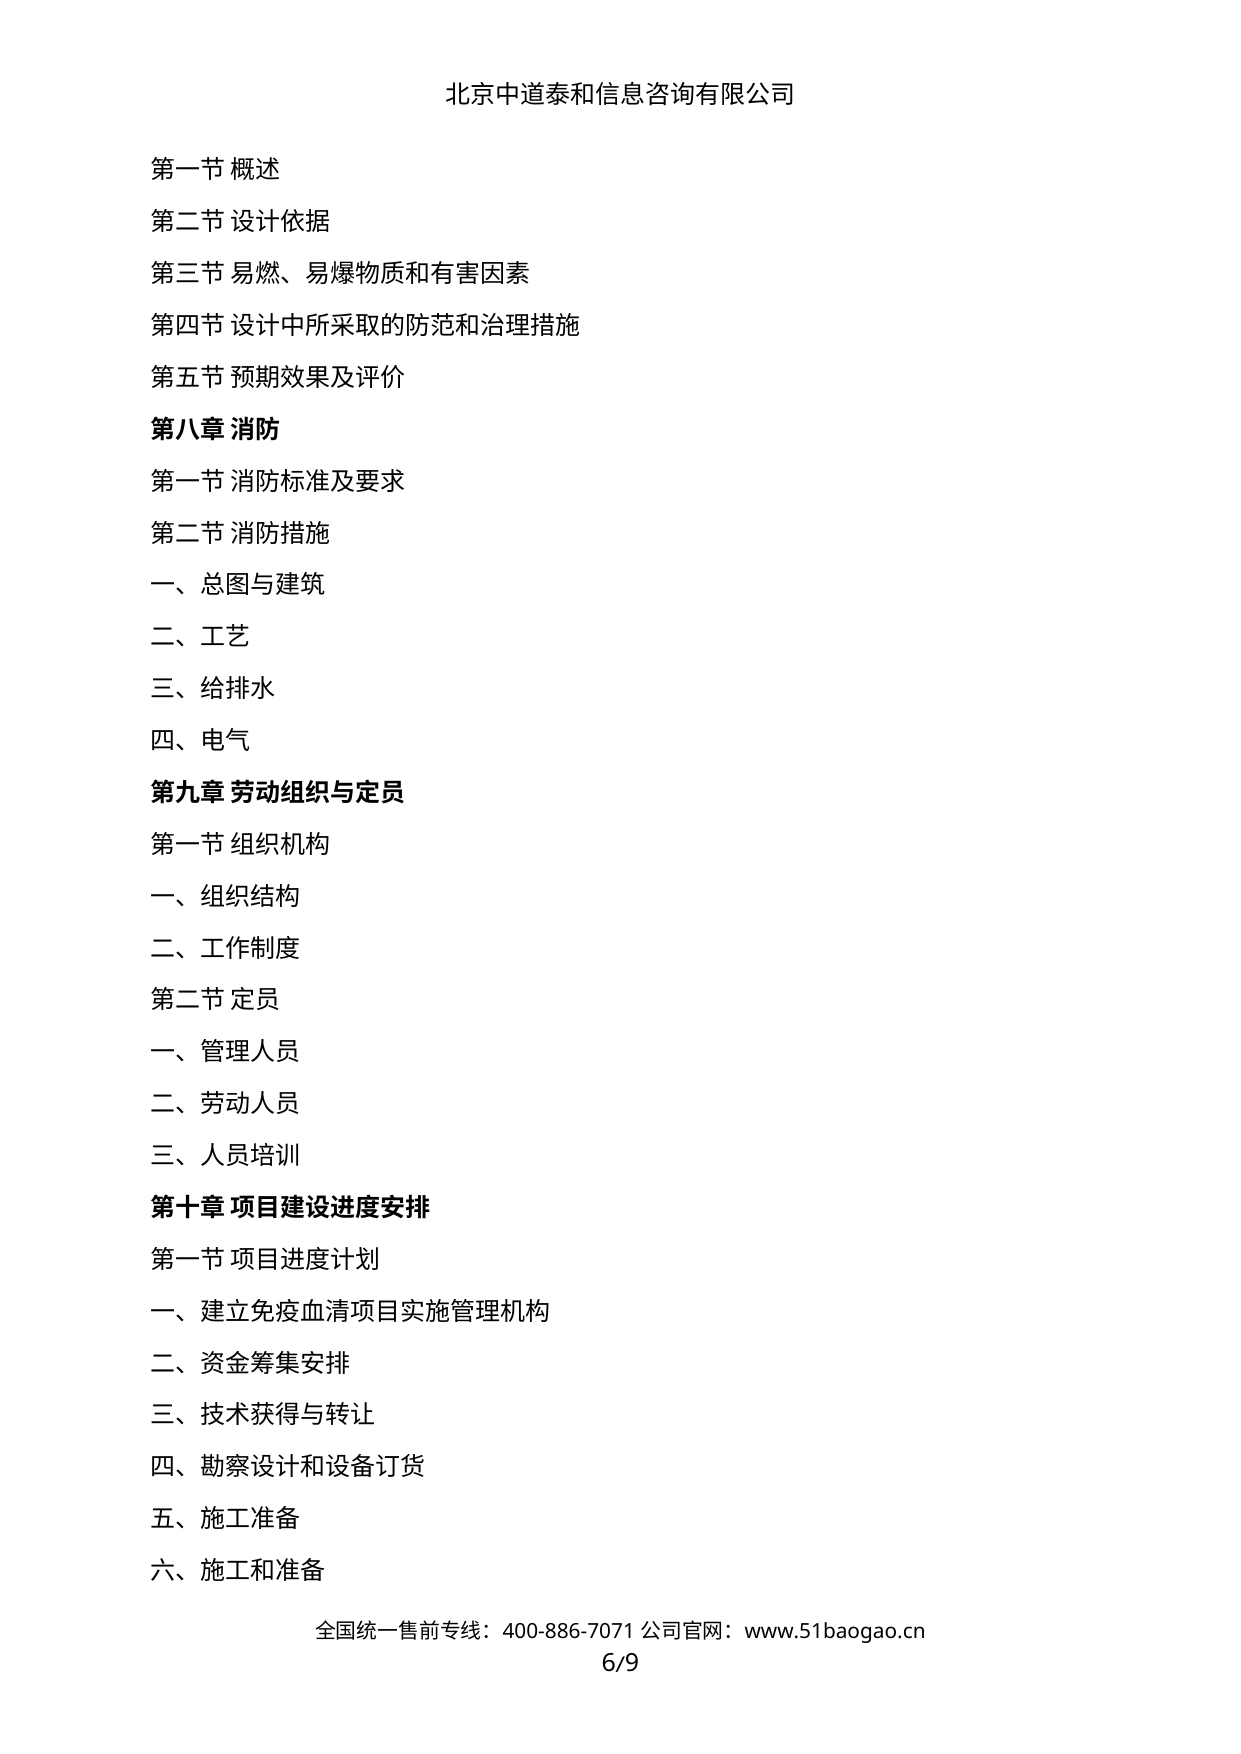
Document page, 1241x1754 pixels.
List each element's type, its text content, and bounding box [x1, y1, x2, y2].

text 一、建立免疫血清项目实施管理机构 [150, 1291, 1090, 1327]
text 第十章 项目建设进度安排 [150, 1187, 1090, 1224]
text 第八章 消防 [150, 409, 1090, 446]
text 第三节 易燃、易爆物质和有害因素 [150, 254, 1090, 290]
text 第四节 设计中所采取的防范和治理措施 [150, 306, 1090, 342]
text 三、人员培训 [150, 1136, 1090, 1172]
text 二、工作制度 [150, 928, 1090, 964]
text 第一节 消防标准及要求 [150, 461, 1090, 497]
text 三、技术获得与转让 [150, 1395, 1090, 1431]
text 二、工艺 [150, 617, 1090, 653]
text 一、管理人员 [150, 1032, 1090, 1068]
text 第二节 消防措施 [150, 513, 1090, 549]
text 第二节 定员 [150, 980, 1090, 1016]
text 二、劳动人员 [150, 1084, 1090, 1120]
text 六、施工和准备 [150, 1551, 1090, 1587]
text 三、给排水 [150, 669, 1090, 705]
text 四、勘察设计和设备订货 [150, 1447, 1090, 1483]
text 一、组织结构 [150, 876, 1090, 912]
text 四、电气 [150, 721, 1090, 757]
text 第一节 组织机构 [150, 824, 1090, 861]
text 第一节 项目进度计划 [150, 1239, 1090, 1276]
text 第五节 预期效果及评价 [150, 357, 1090, 394]
text 第九章 劳动组织与定员 [150, 772, 1090, 809]
text 第二节 设计依据 [150, 202, 1090, 238]
text 五、施工准备 [150, 1499, 1090, 1535]
text 二、资金筹集安排 [150, 1343, 1090, 1379]
text 第一节 概述 [150, 150, 1090, 186]
text 一、总图与建筑 [150, 565, 1090, 601]
